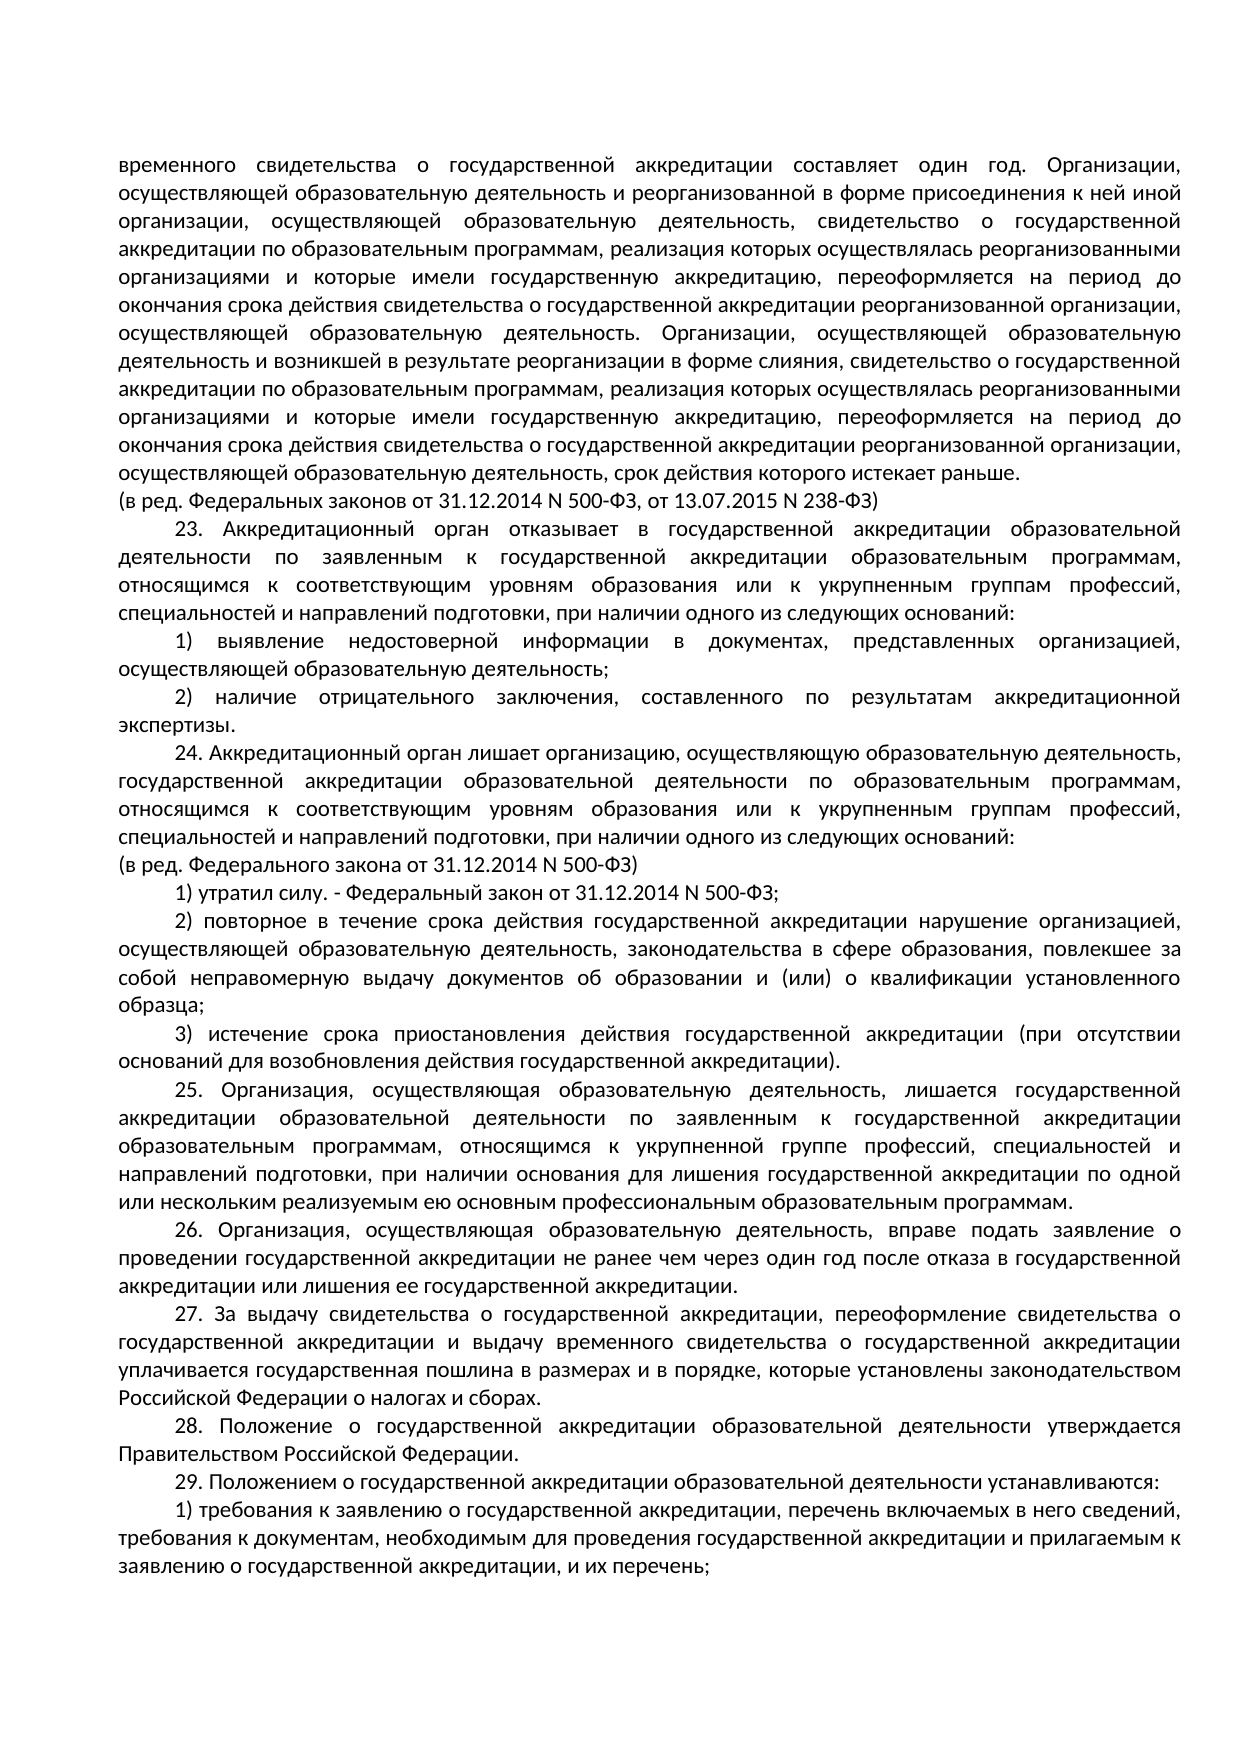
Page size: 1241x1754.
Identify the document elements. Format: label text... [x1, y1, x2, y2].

text 29. Положением о государственной аккредитации образовательной деятельности устанавливаются: [118, 1467, 1181, 1495]
text 1) требования к заявлению о государственной аккредитации, перечень включаемых в него сведений, требования к документам, необходимым для проведения государственной аккредитации и прилагаемым к заявлению о государственной аккредитации, и их перечень; [118, 1495, 1181, 1579]
text 28. Положение о государственной аккредитации образовательной деятельности утверждается Правительством Российской Федерации. [118, 1411, 1181, 1467]
text 26. Организация, осуществляющая образовательную деятельность, вправе подать заявление о проведении государственной аккредитации не ранее чем через один год после отказа в государственной аккредитации или лишения ее государственной аккредитации. [118, 1215, 1181, 1299]
text 2) наличие отрицательного заключения, составленного по результатам аккредитационной экспертизы. [118, 682, 1181, 738]
text 2) повторное в течение срока действия государственной аккредитации нарушение организацией, осуществляющей образовательную деятельность, законодательства в сфере образования, повлекшее за собой неправомерную выдачу документов об образовании и (или) о квалификации установленного образца; [118, 907, 1181, 1019]
text (в ред. Федерального закона от 31.12.2014 N 500-ФЗ) [118, 851, 1181, 878]
text 1) утратил силу. - Федеральный закон от 31.12.2014 N 500-ФЗ; [118, 878, 1181, 907]
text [118, 150, 1181, 486]
text 23. Аккредитационный орган отказывает в государственной аккредитации образовательной деятельности по заявленным к государственной аккредитации образовательным программам, относящимся к соответствующим уровням образования или к укрупненным группам профессий, специальностей и направлений подготовки, при наличии одного из следующих оснований: [118, 514, 1181, 626]
text (в ред. Федеральных законов от 31.12.2014 N 500-ФЗ, от 13.07.2015 N 238-ФЗ) [118, 486, 1181, 514]
text 24. Аккредитационный орган лишает организацию, осуществляющую образовательную деятельность, государственной аккредитации образовательной деятельности по образовательным программам, относящимся к соответствующим уровням образования или к укрупненным группам профессий, специальностей и направлений подготовки, при наличии одного из следующих оснований: [118, 738, 1181, 851]
text 1) выявление недостоверной информации в документах, представленных организацией, осуществляющей образовательную деятельность; [118, 626, 1181, 682]
text 3) истечение срока приостановления действия государственной аккредитации (при отсутствии оснований для возобновления действия государственной аккредитации). [118, 1019, 1181, 1075]
text 27. За выдачу свидетельства о государственной аккредитации, переоформление свидетельства о государственной аккредитации и выдачу временного свидетельства о государственной аккредитации уплачивается государственная пошлина в размерах и в порядке, которые установлены законодательством Российской Федерации о налогах и сборах. [118, 1299, 1181, 1411]
text 25. Организация, осуществляющая образовательную деятельность, лишается государственной аккредитации образовательной деятельности по заявленным к государственной аккредитации образовательным программам, относящимся к укрупненной группе профессий, специальностей и направлений подготовки, при наличии основания для лишения государственной аккредитации по одной или нескольким реализуемым ею основным профессиональным образовательным программам. [118, 1075, 1181, 1215]
